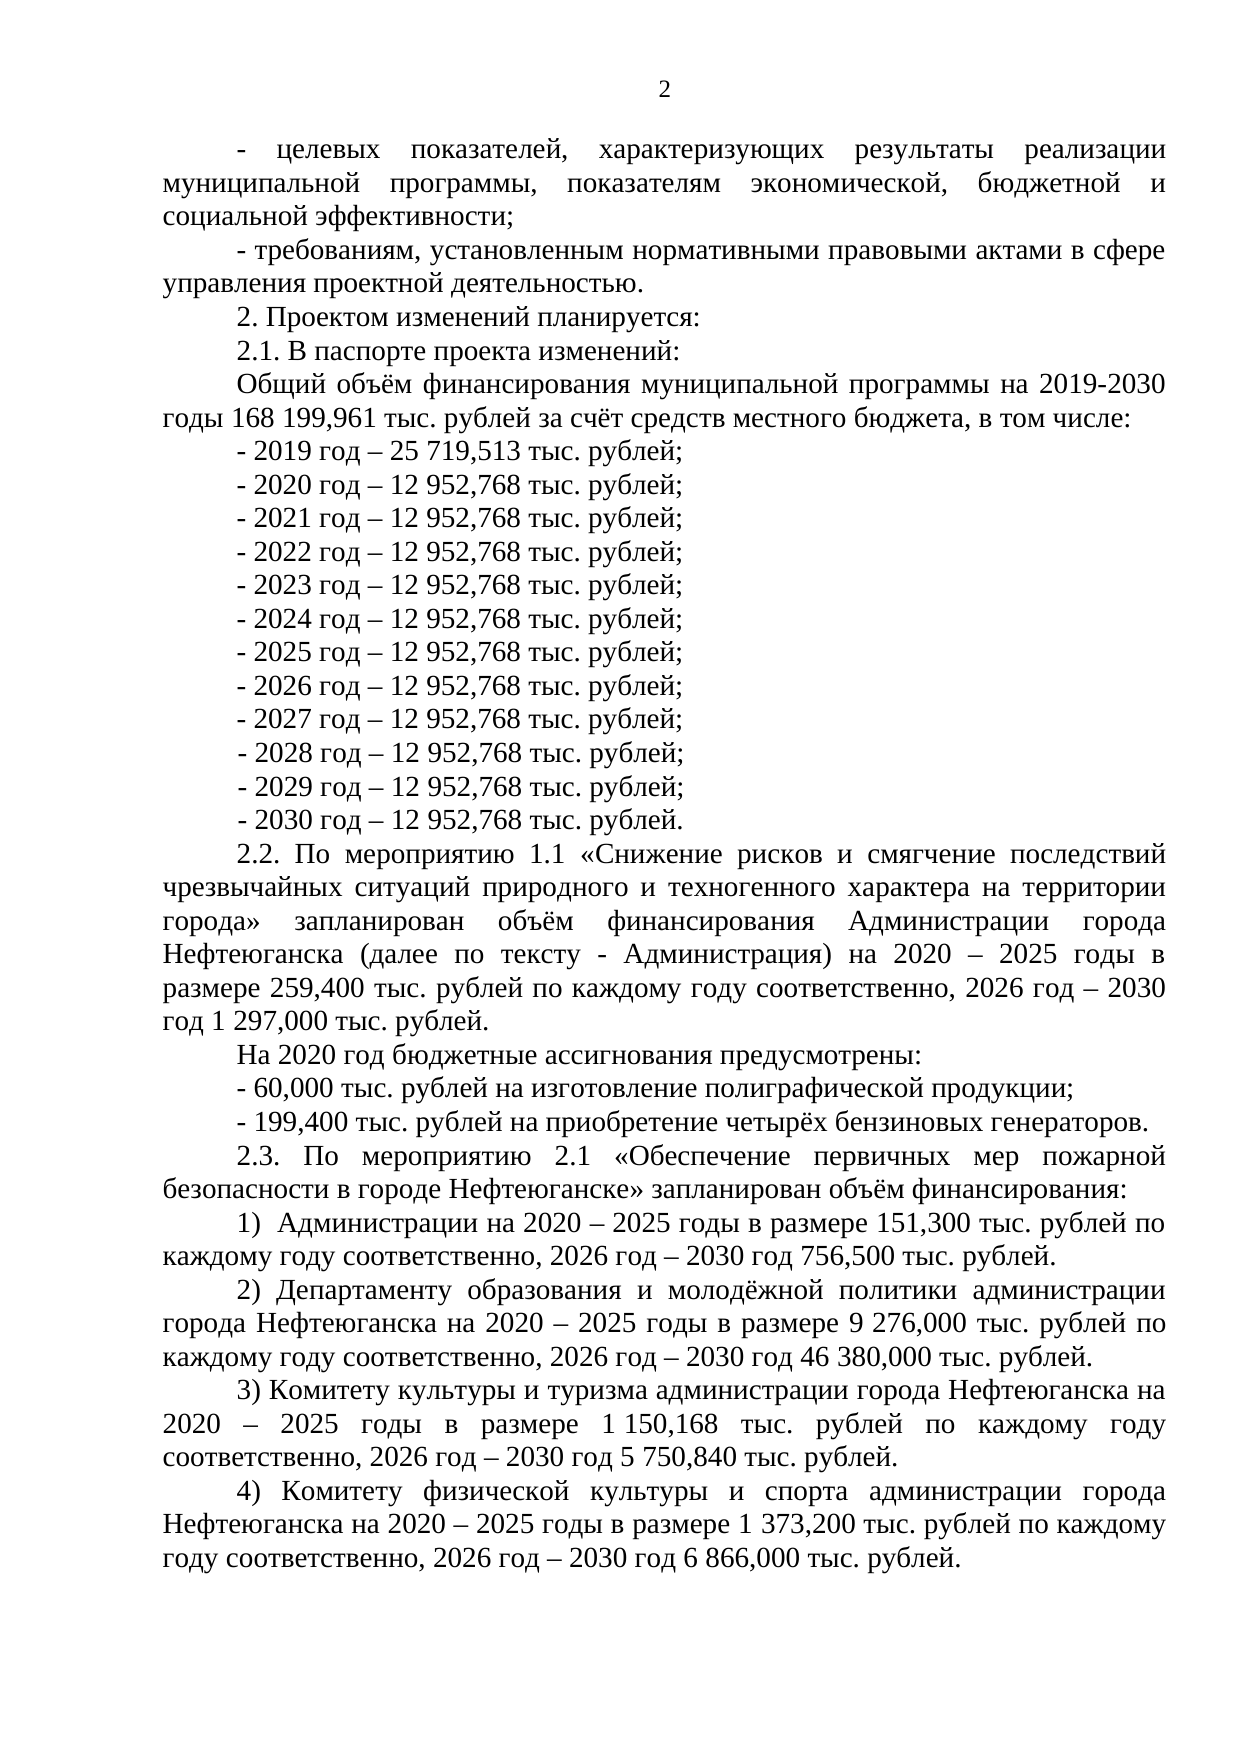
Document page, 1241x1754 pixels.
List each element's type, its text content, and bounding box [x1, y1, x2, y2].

list - 2023 год – 12 952,768 тыс. рублей; [162, 567, 1167, 601]
text 1) Администрации на 2020 – 2025 годы в размере 151,300 тыс. рублей по каждому году соответственно, 2026 год – 2030 год 756,500 тыс. рублей. [162, 1205, 1167, 1272]
text 2) Департаменту образования и молодёжной политики администрации города Нефтеюганска на 2020 – 2025 годы в размере 9 276,000 тыс. рублей по каждому году соответственно, 2026 год – 2030 год 46 380,000 тыс. рублей. [162, 1272, 1167, 1372]
list - 2027 год – 12 952,768 тыс. рублей; [162, 702, 1167, 735]
list - 2028 год – 12 952,768 тыс. рублей; [237, 735, 1167, 769]
text - целевых показателей, характеризующих результаты реализации муниципальной программы, показателям экономической, бюджетной и социальной эффективности; [162, 131, 1167, 232]
list - 2019 год – 25 719,513 тыс. рублей; [162, 433, 1167, 467]
text 2.1. В паспорте проекта изменений: [162, 333, 1167, 366]
text 3) Комитету культуры и туризма администрации города Нефтеюганска на 2020 – 2025 годы в размере 1 150,168 тыс. рублей по каждому году соответственно, 2026 год – 2030 год 5 750,840 тыс. рублей. [162, 1372, 1167, 1473]
list - 2025 год – 12 952,768 тыс. рублей; [162, 634, 1167, 668]
text - требованиям, установленным нормативными правовыми актами в сфере управления проектной деятельностью. [162, 232, 1167, 299]
list - 2022 год – 12 952,768 тыс. рублей; [162, 534, 1167, 567]
text - 199,400 тыс. рублей на приобретение четырёх бензиновых генераторов. [162, 1104, 1167, 1138]
list - 2026 год – 12 952,768 тыс. рублей; [162, 668, 1167, 702]
list - 2024 год – 12 952,768 тыс. рублей; [162, 601, 1167, 634]
text Общий объём финансирования муниципальной программы на 2019-2030 годы 168 199,961 тыс. рублей за счёт средств местного бюджета, в том числе: [162, 366, 1167, 433]
text 2. Проектом изменений планируется: [162, 299, 1167, 333]
list - 2020 год – 12 952,768 тыс. рублей; [162, 467, 1167, 500]
list - 2030 год – 12 952,768 тыс. рублей. [237, 802, 1167, 836]
list - 2029 год – 12 952,768 тыс. рублей; [237, 769, 1167, 802]
text 2.3. По мероприятию 2.1 «Обеспечение первичных мер пожарной безопасности в городе Нефтеюганске» запланирован объём финансирования: [162, 1138, 1167, 1205]
text 4) Комитету физической культуры и спорта администрации города Нефтеюганска на 2020 – 2025 годы в размере 1 373,200 тыс. рублей по каждому году соответственно, 2026 год – 2030 год 6 866,000 тыс. рублей. [162, 1473, 1167, 1574]
text - 60,000 тыс. рублей на изготовление полиграфической продукции; [162, 1071, 1167, 1104]
text 2.2. По мероприятию 1.1 «Снижение рисков и смягчение последствий чрезвычайных ситуаций природного и техногенного характера на территории города» запланирован объём финансирования Администрации города Нефтеюганска (далее по тексту - Администрация) на 2020 – 2025 годы в размере 259,400 тыс. рублей по каждому году соответственно, 2026 год – 2030 год 1 297,000 тыс. рублей. [162, 836, 1167, 1037]
text На 2020 год бюджетные ассигнования предусмотрены: [162, 1037, 1167, 1071]
list - 2021 год – 12 952,768 тыс. рублей; [162, 500, 1167, 534]
